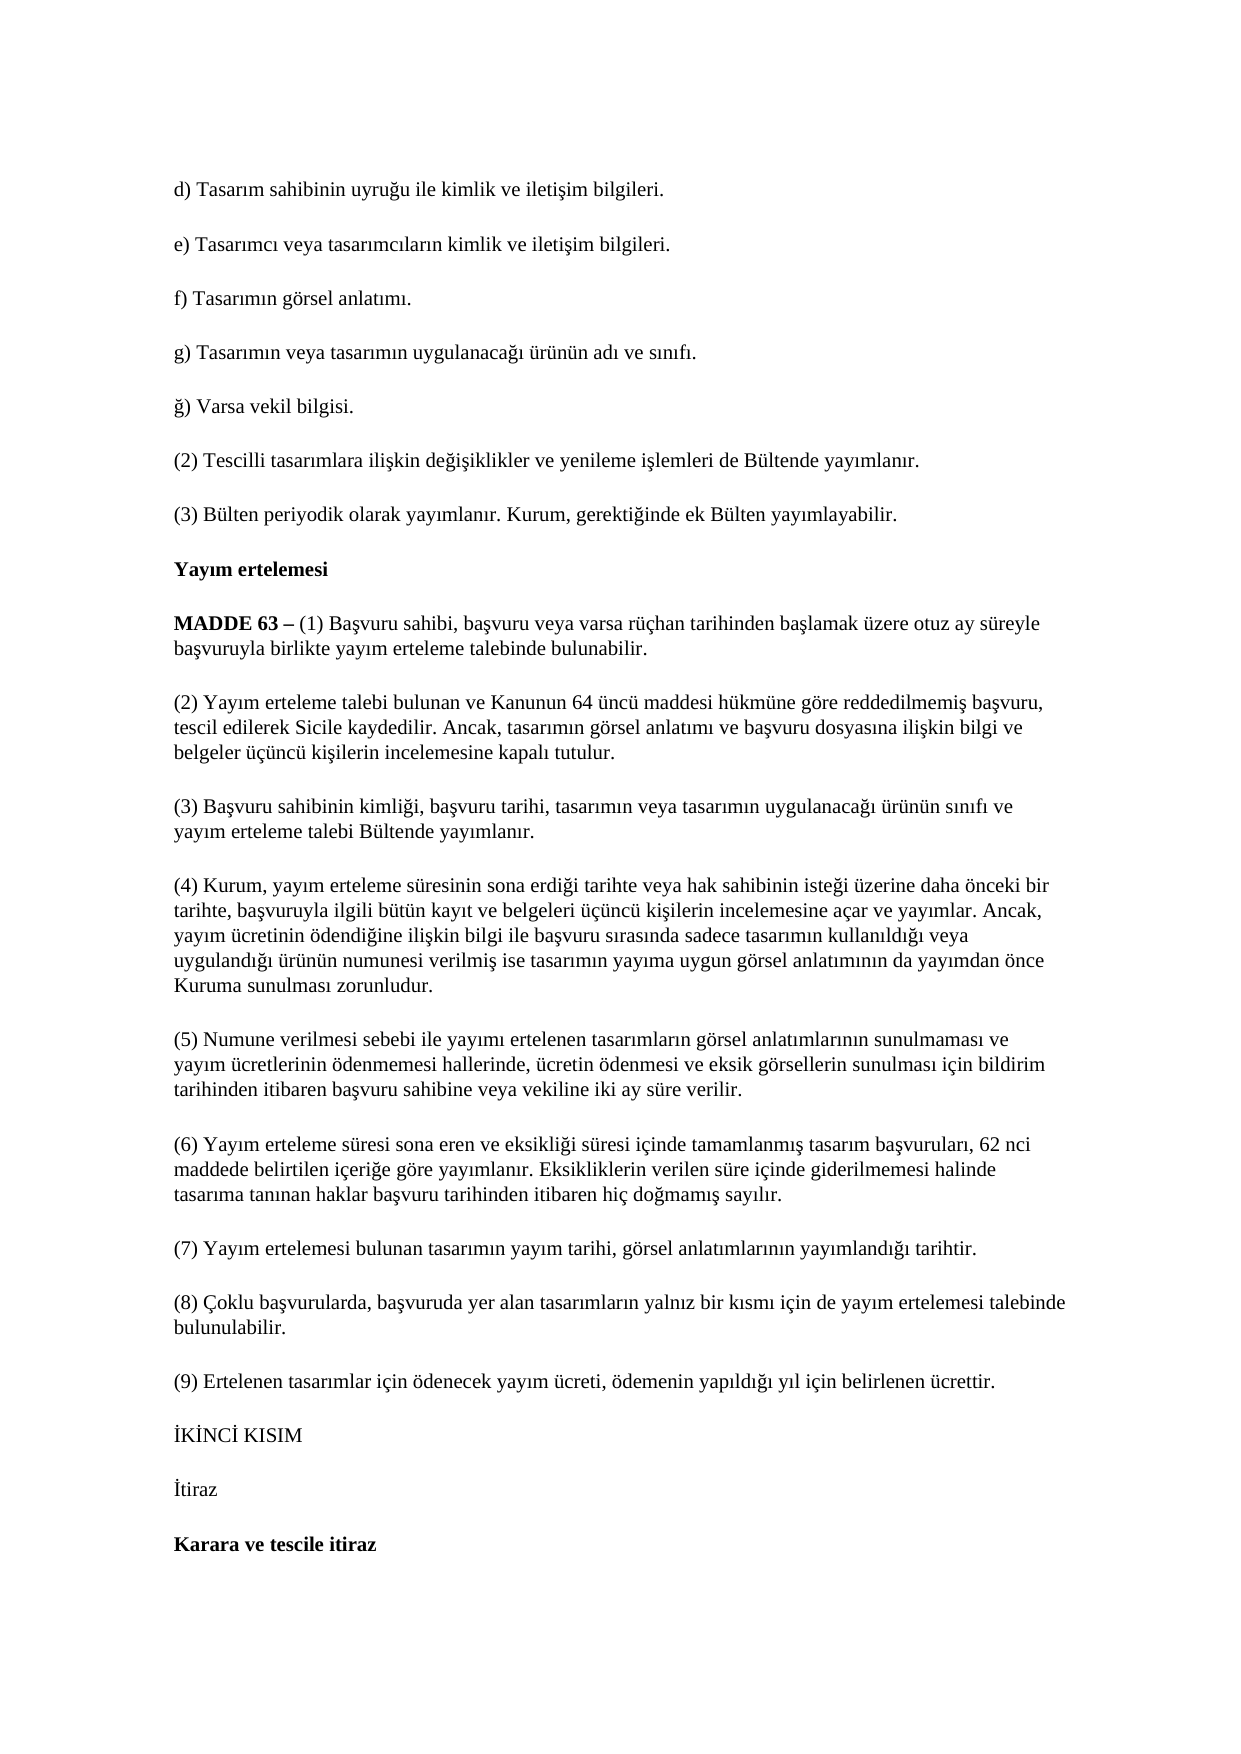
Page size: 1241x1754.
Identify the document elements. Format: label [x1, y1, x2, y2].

table_header [148, 148, 1093, 1585]
